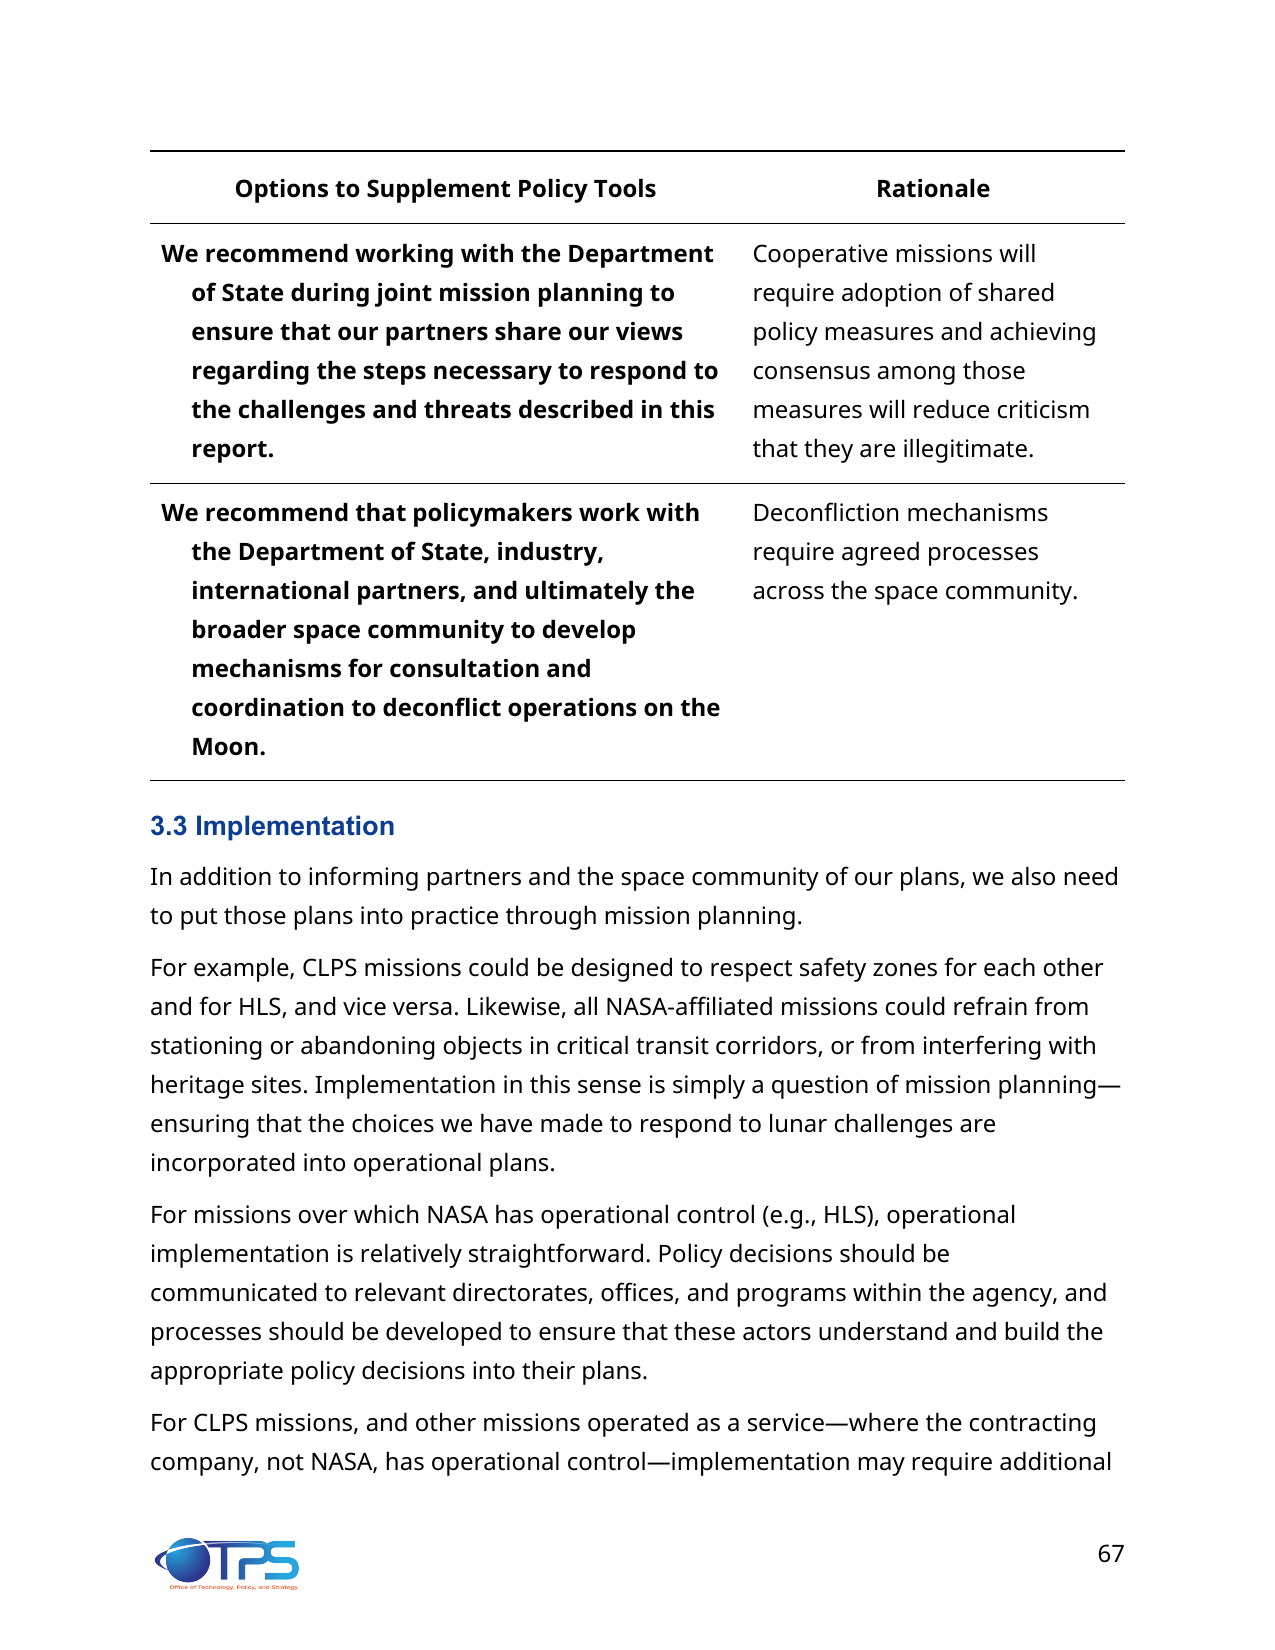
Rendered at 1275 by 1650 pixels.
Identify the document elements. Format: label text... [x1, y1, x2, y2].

table_header Rationale [741, 152, 1125, 223]
picture [150, 1534, 309, 1596]
text For example, CLPS missions could be designed to respect safety zones for each other and for HLS, and vice versa. Likewise, all NASA-affiliated missions could refrain from stationing or abandoning objects in critical transit corridors, or from interfering with heritage sites. Implementation in this sense is simply a question of mission planning—ensuring that the choices we have made to respond to lunar challenges are incorporated into operational plans. [150, 951, 1125, 1179]
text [150, 1405, 1125, 1477]
text For missions over which NASA has operational control (e.g., HLS), operational implementation is relatively straightforward. Policy decisions should be communicated to relevant directorates, offices, and programs within the agency, and processes should be developed to ensure that these actors understand and build the appropriate policy decisions into their plans. [150, 1198, 1125, 1386]
table_cell We recommend working with the Department of State during joint mission planning to ensure that our partners share our views regarding the steps necessary to respond to the challenges and threats described in this report. [150, 224, 741, 482]
table_cell We recommend that policymakers work with the Department of State, industry, international partners, and ultimately the broader space community to develop mechanisms for consultation and coordination to deconflict operations on the Moon. [150, 484, 741, 780]
text In addition to informing partners and the space community of our plans, we also need to put those plans into practice through mission planning. [150, 860, 1125, 932]
subtitle 3.3 Implementation [150, 810, 1125, 841]
table_cell Cooperative missions will require adoption of shared policy measures and achieving consensus among those measures will reduce criticism that they are illegitimate. [741, 224, 1125, 482]
table_header Options to Supplement Policy Tools [150, 152, 741, 223]
table_cell Deconfliction mechanisms require agreed processes across the space community. [741, 484, 1125, 780]
